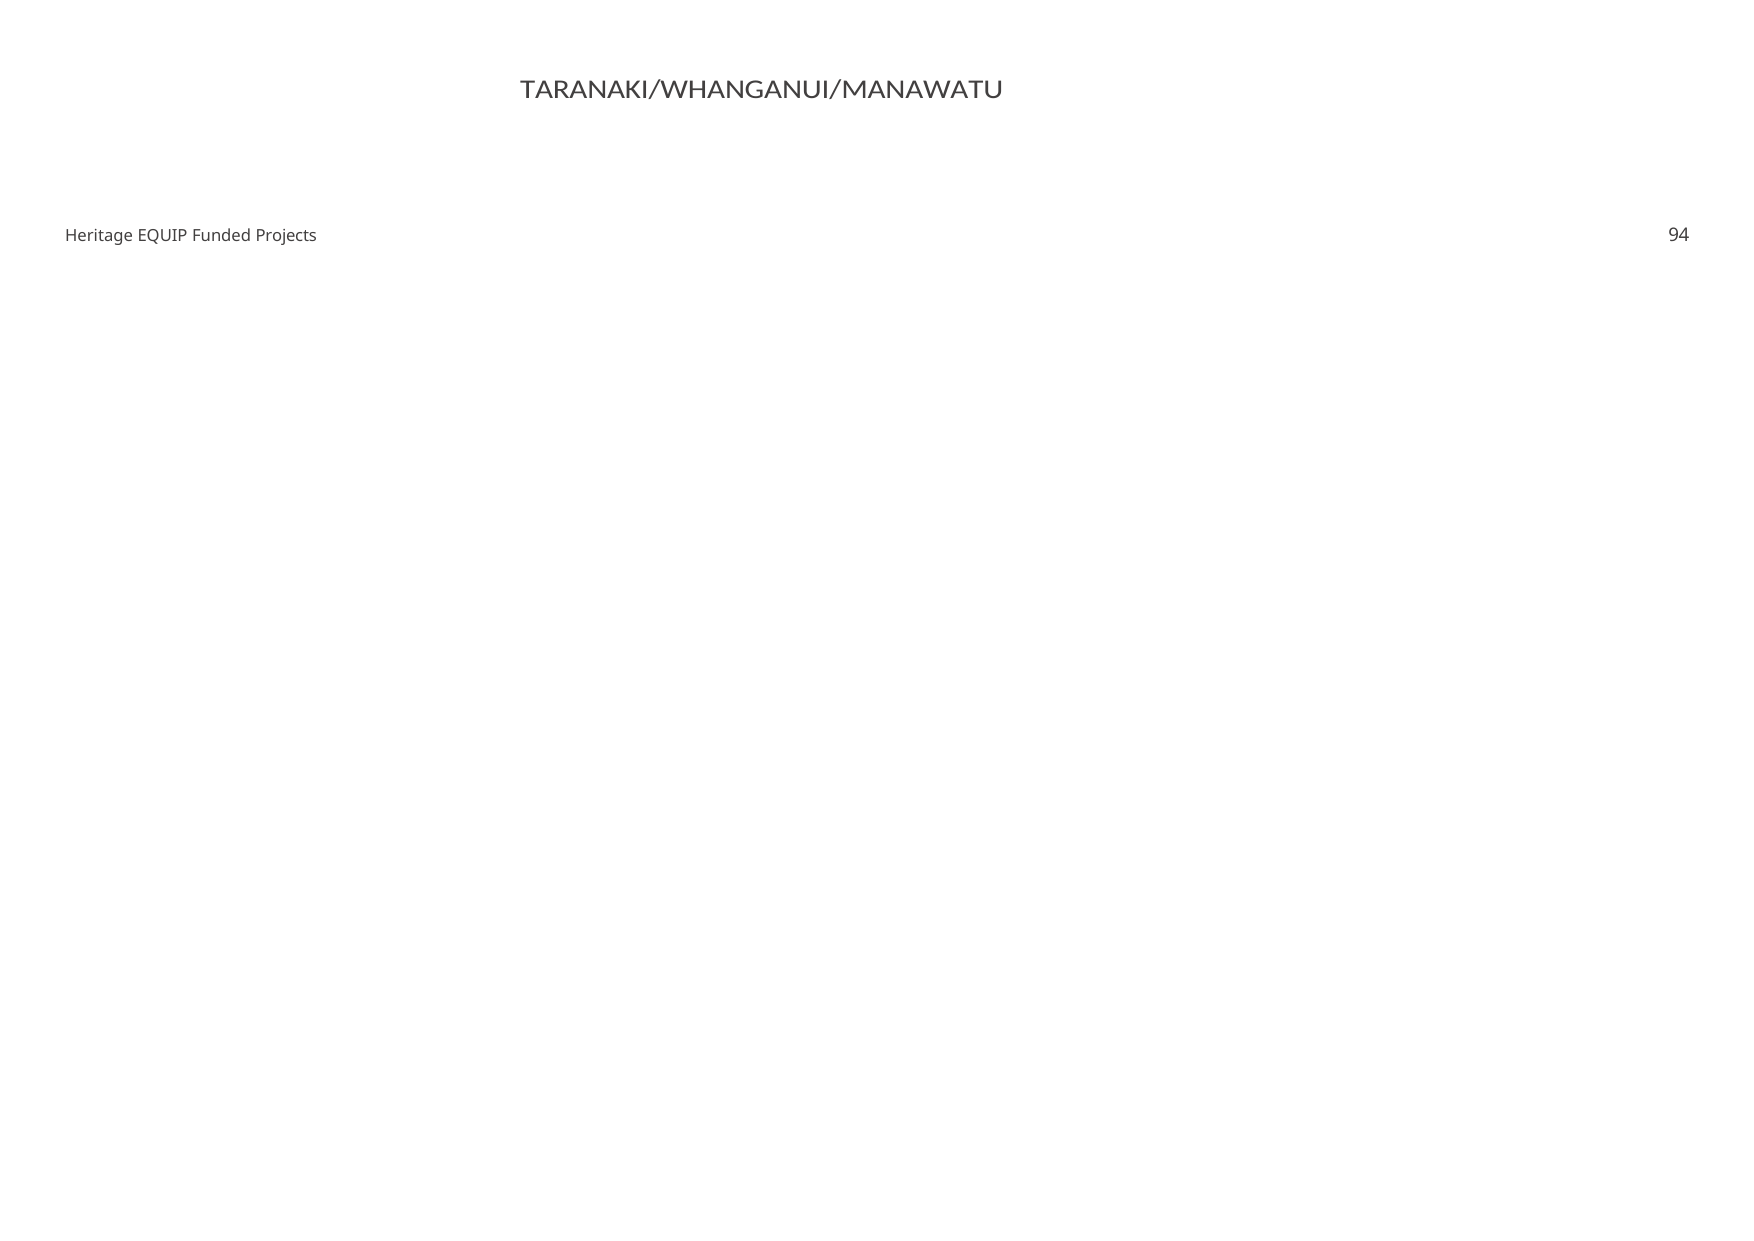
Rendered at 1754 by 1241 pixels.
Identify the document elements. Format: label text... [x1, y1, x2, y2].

text Heritage EQUIP Funded Projects 94 [65, 222, 1718, 247]
